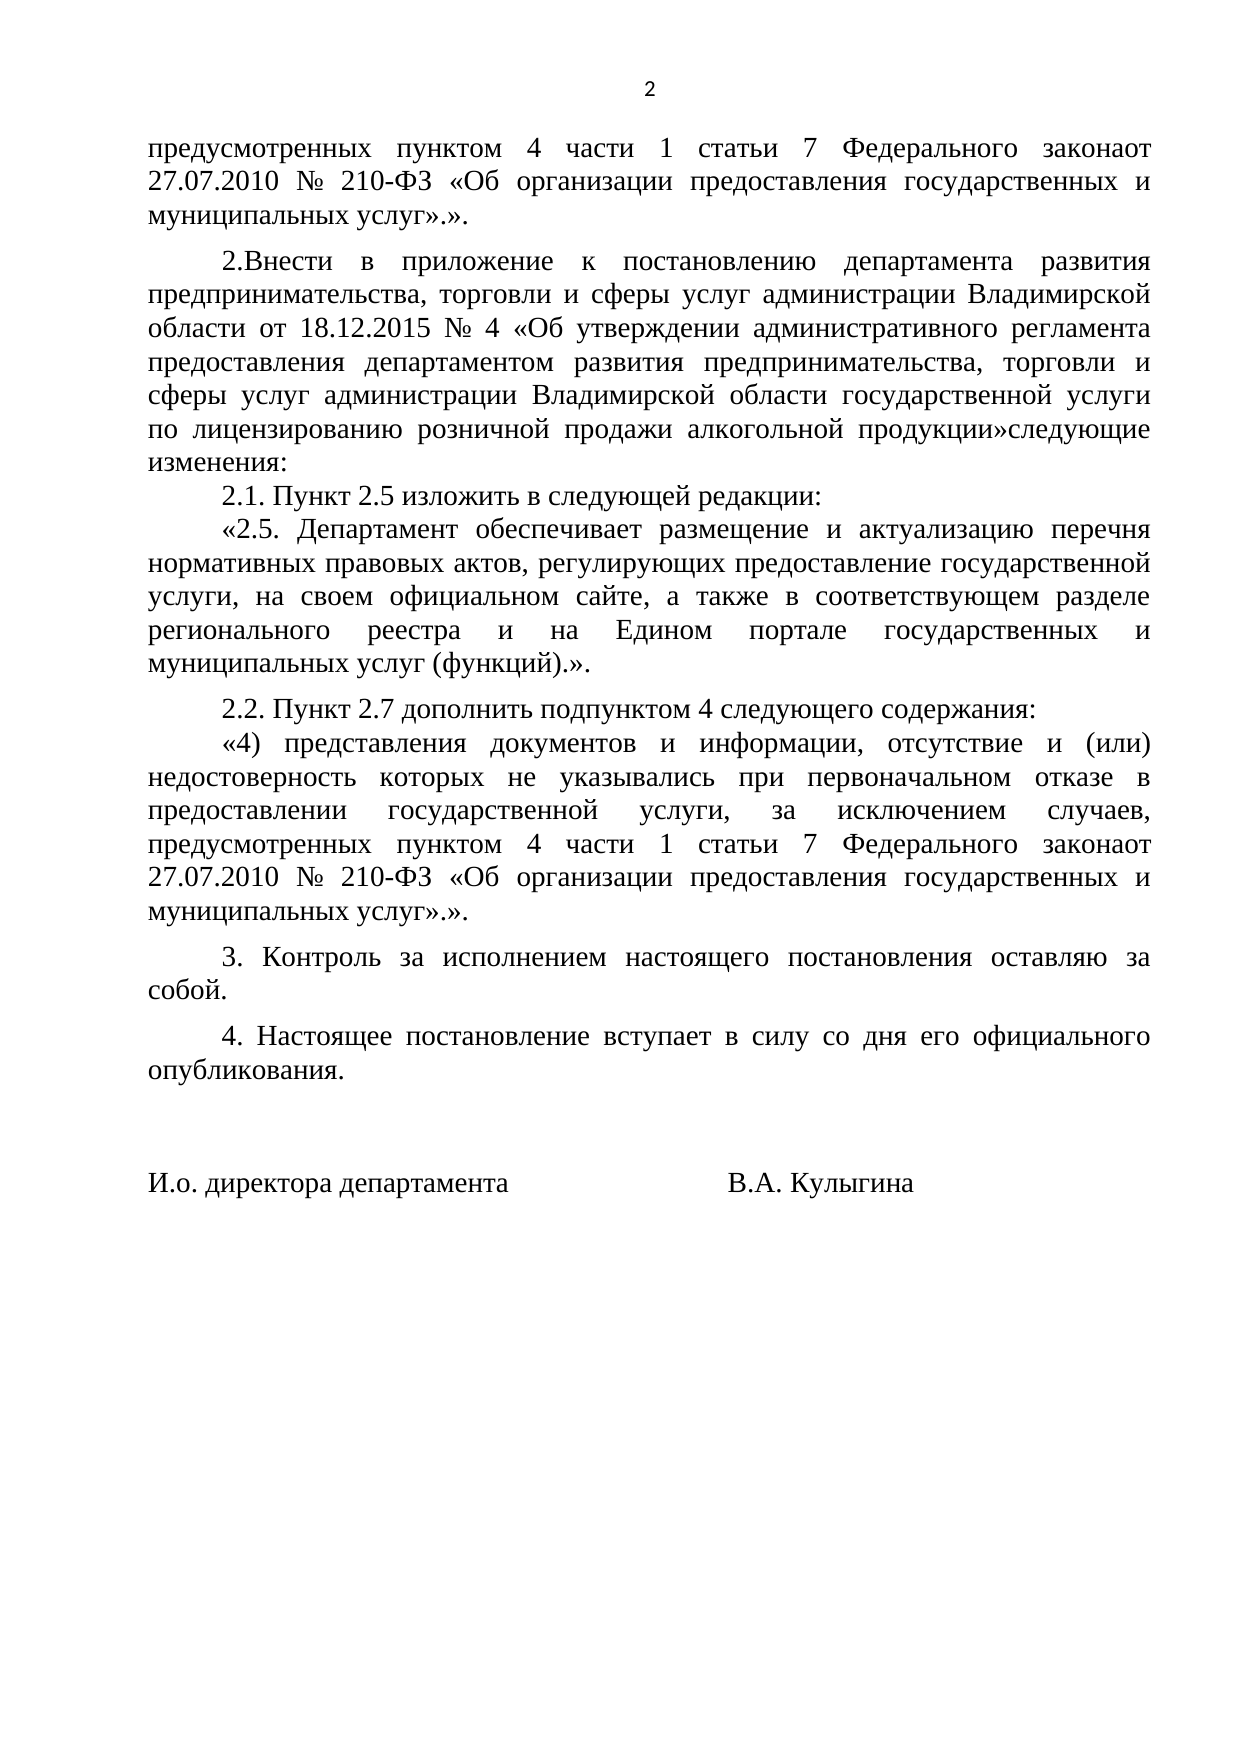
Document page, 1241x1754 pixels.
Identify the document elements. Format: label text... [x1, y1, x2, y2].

text 3. Контроль за исполнением настоящего постановления оставляю за собой. [148, 939, 1152, 1006]
text 2.1. Пункт 2.5 изложить в следующей редакции: [148, 478, 1152, 511]
text И.о. директора департамента В.А. Кулыгина [148, 1165, 1152, 1199]
text 2.2. Пункт 2.7 дополнить подпунктом 4 следующего содержания: [148, 692, 1152, 725]
text 4. Настоящее постановление вступает в силу со дня его официального опубликования. [148, 1018, 1152, 1086]
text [148, 130, 1152, 231]
text 2.Внести в приложение к постановлению департамента развития предпринимательства, торговли и сферы услуг администрации Владимирской области от 18.12.2015 № 4 «Об утверждении административного регламента предоставления департаментом развития предпринимательства, торговли и сферы услуг администрации Владимирской области государственной услуги по лицензированию розничной продажи алкогольной продукции»следующие изменения: [148, 243, 1152, 478]
